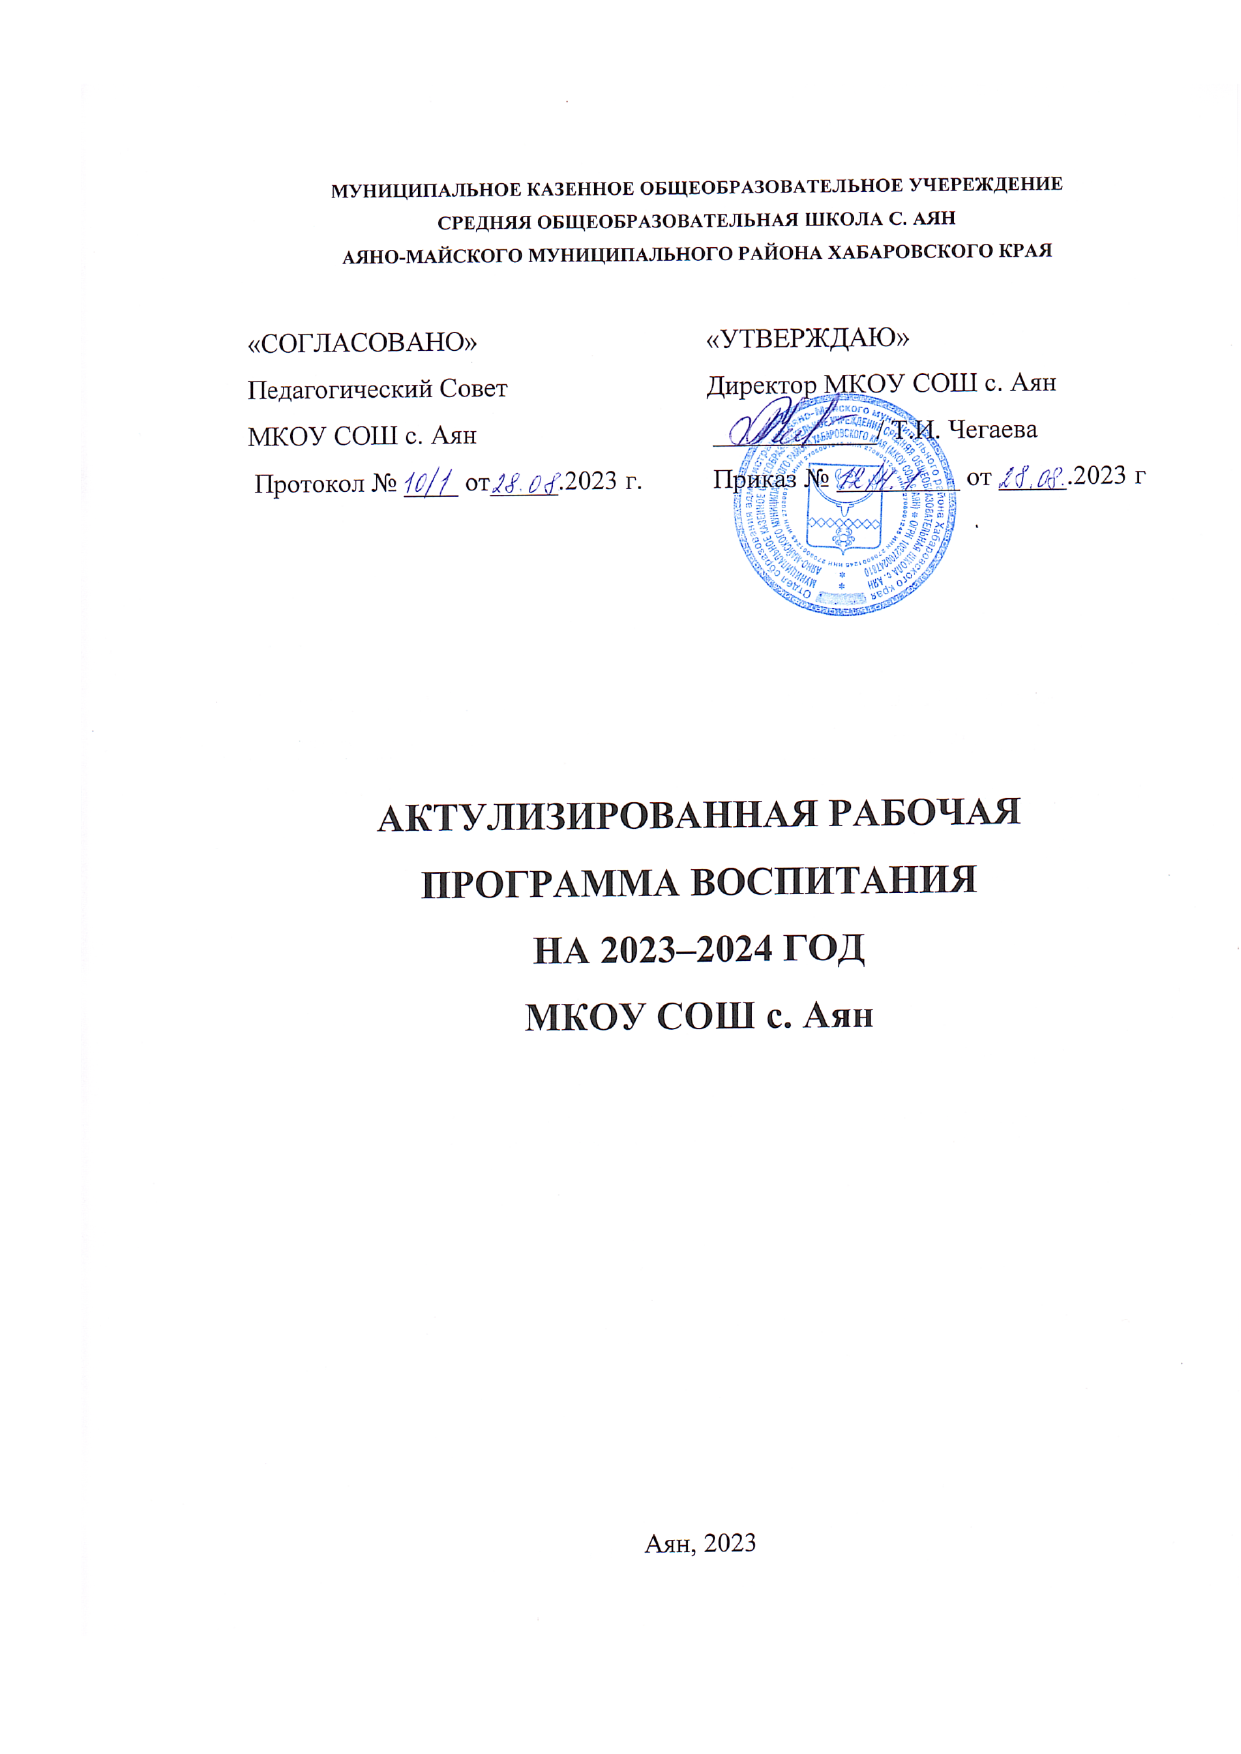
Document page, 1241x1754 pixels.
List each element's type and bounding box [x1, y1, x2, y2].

picture [73, 73, 1241, 1636]
